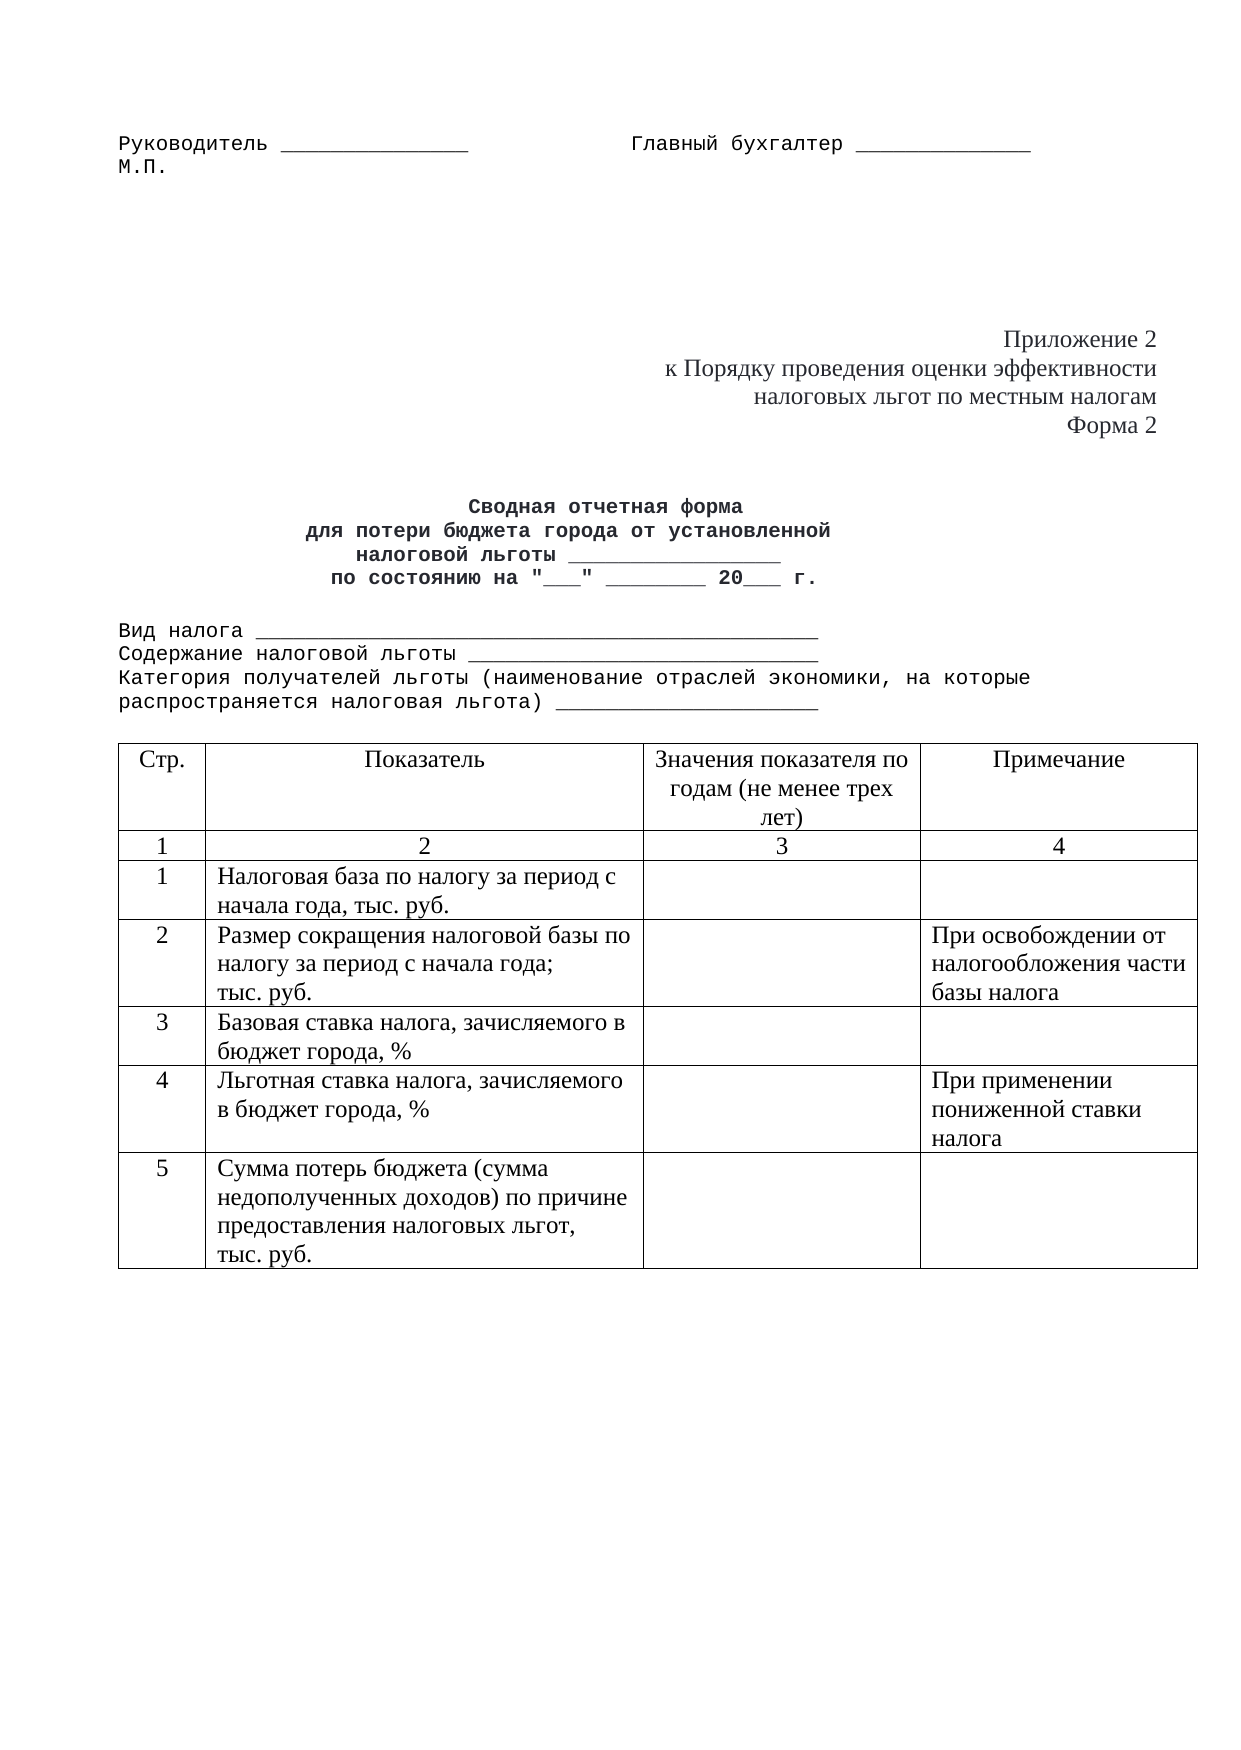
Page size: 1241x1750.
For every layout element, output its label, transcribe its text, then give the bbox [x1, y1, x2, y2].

table_cell 3 [644, 831, 920, 860]
table_cell [644, 920, 920, 1006]
table_cell [644, 1066, 920, 1152]
table_header Стр. [119, 744, 205, 830]
table_cell При применении пониженной ставки налога [921, 1066, 1197, 1152]
table_cell [921, 1153, 1197, 1268]
text налоговой льготы _________________ [118, 544, 1157, 567]
text Вид налога _____________________________________________ [118, 620, 1157, 643]
text Руководитель _______________ Главный бухгалтер ______________ [118, 133, 1157, 157]
table_cell 5 [119, 1153, 205, 1268]
table_cell При освобождении от налогообложения части базы налога [921, 920, 1197, 1006]
table_cell 4 [921, 831, 1197, 860]
table_cell [644, 1153, 920, 1268]
text распространяется налоговая льгота) _____________________ [118, 691, 1157, 714]
text Форма 2 [118, 410, 1157, 439]
table_cell 1 [119, 861, 205, 919]
text Сводная отчетная форма [118, 496, 1157, 520]
text Категория получателей льготы (наименование отраслей экономики, на которые [118, 667, 1157, 691]
text Приложение 2 к Порядку проведения оценки эффективности налоговых льгот по местным налогам [118, 324, 1157, 410]
table_cell Сумма потерь бюджета (сумма недополученных доходов) по причине предоставления налоговых льгот, тыс. руб. [206, 1153, 643, 1268]
text для потери бюджета города от установленной [118, 520, 1157, 544]
table_cell [644, 1007, 920, 1064]
text М.П. [118, 157, 1157, 180]
text по состоянию на "___" ________ 20___ г. [118, 567, 1157, 591]
table_cell 2 [206, 831, 643, 860]
table_header Показатель [206, 744, 643, 830]
table_cell [644, 861, 920, 919]
table_cell [921, 861, 1197, 919]
table_cell [921, 1007, 1197, 1064]
table_cell 1 [119, 831, 205, 860]
table_cell Льготная ставка налога, зачисляемого в бюджет города, % [206, 1066, 643, 1152]
table_cell Налоговая база по налогу за период с начала года, тыс. руб. [206, 861, 643, 919]
text Содержание налоговой льготы ____________________________ [118, 643, 1157, 667]
table_cell Размер сокращения налоговой базы по налогу за период с начала года; тыс. руб. [206, 920, 643, 1006]
table_cell 3 [119, 1007, 205, 1064]
table_header Значения показателя по годам (не менее трех лет) [644, 744, 920, 830]
table_cell 4 [119, 1066, 205, 1152]
table_header Примечание [921, 744, 1197, 830]
table_cell 2 [119, 920, 205, 1006]
table_cell Базовая ставка налога, зачисляемого в бюджет города, % [206, 1007, 643, 1064]
